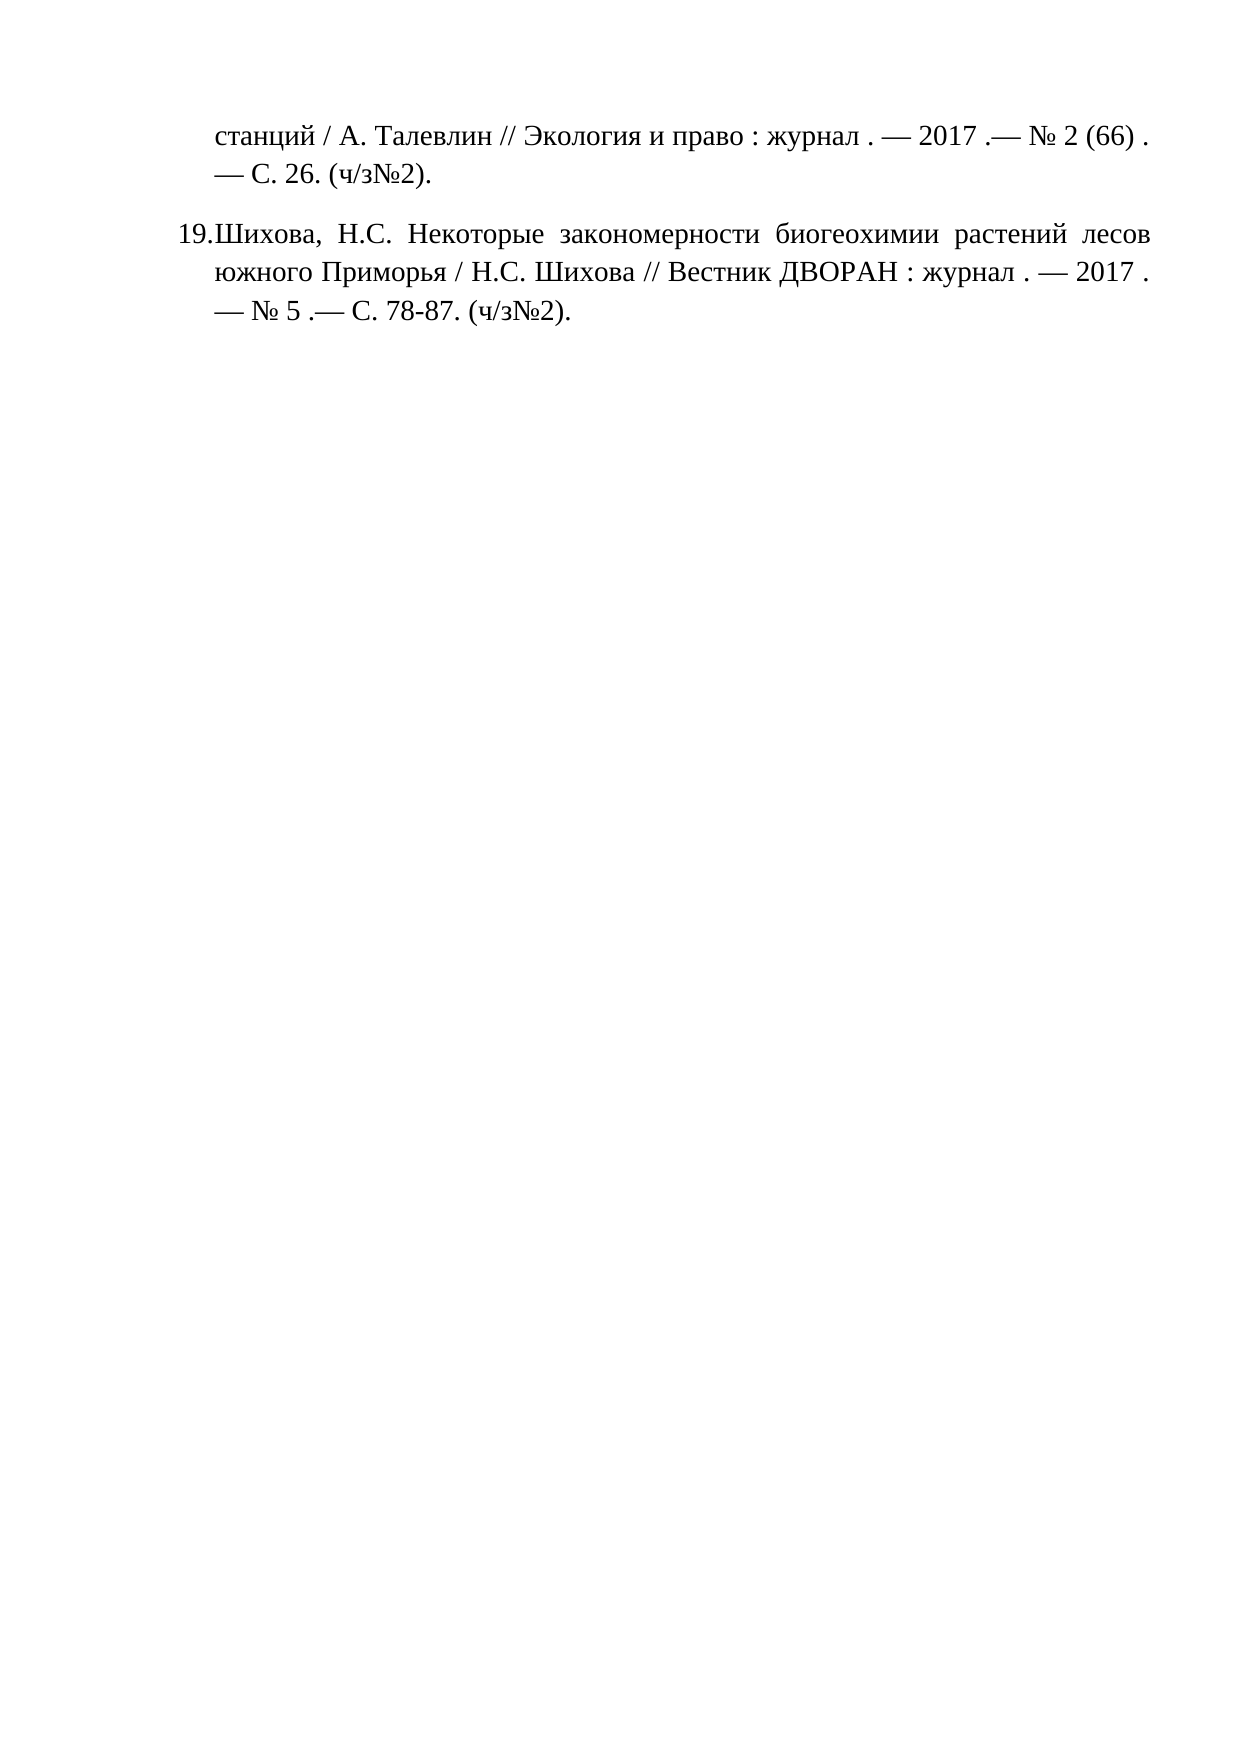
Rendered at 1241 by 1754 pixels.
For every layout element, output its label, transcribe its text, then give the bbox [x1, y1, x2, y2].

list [177, 118, 1152, 190]
list Шихова, Н.С. Некоторые закономерности биогеохимии растений лесов южного Приморья / Н.С. Шихова // Вестник ДВОРАН : журнал . — 2017 .— № 5 .— С. 78-87. (ч/з№2). [177, 216, 1152, 327]
